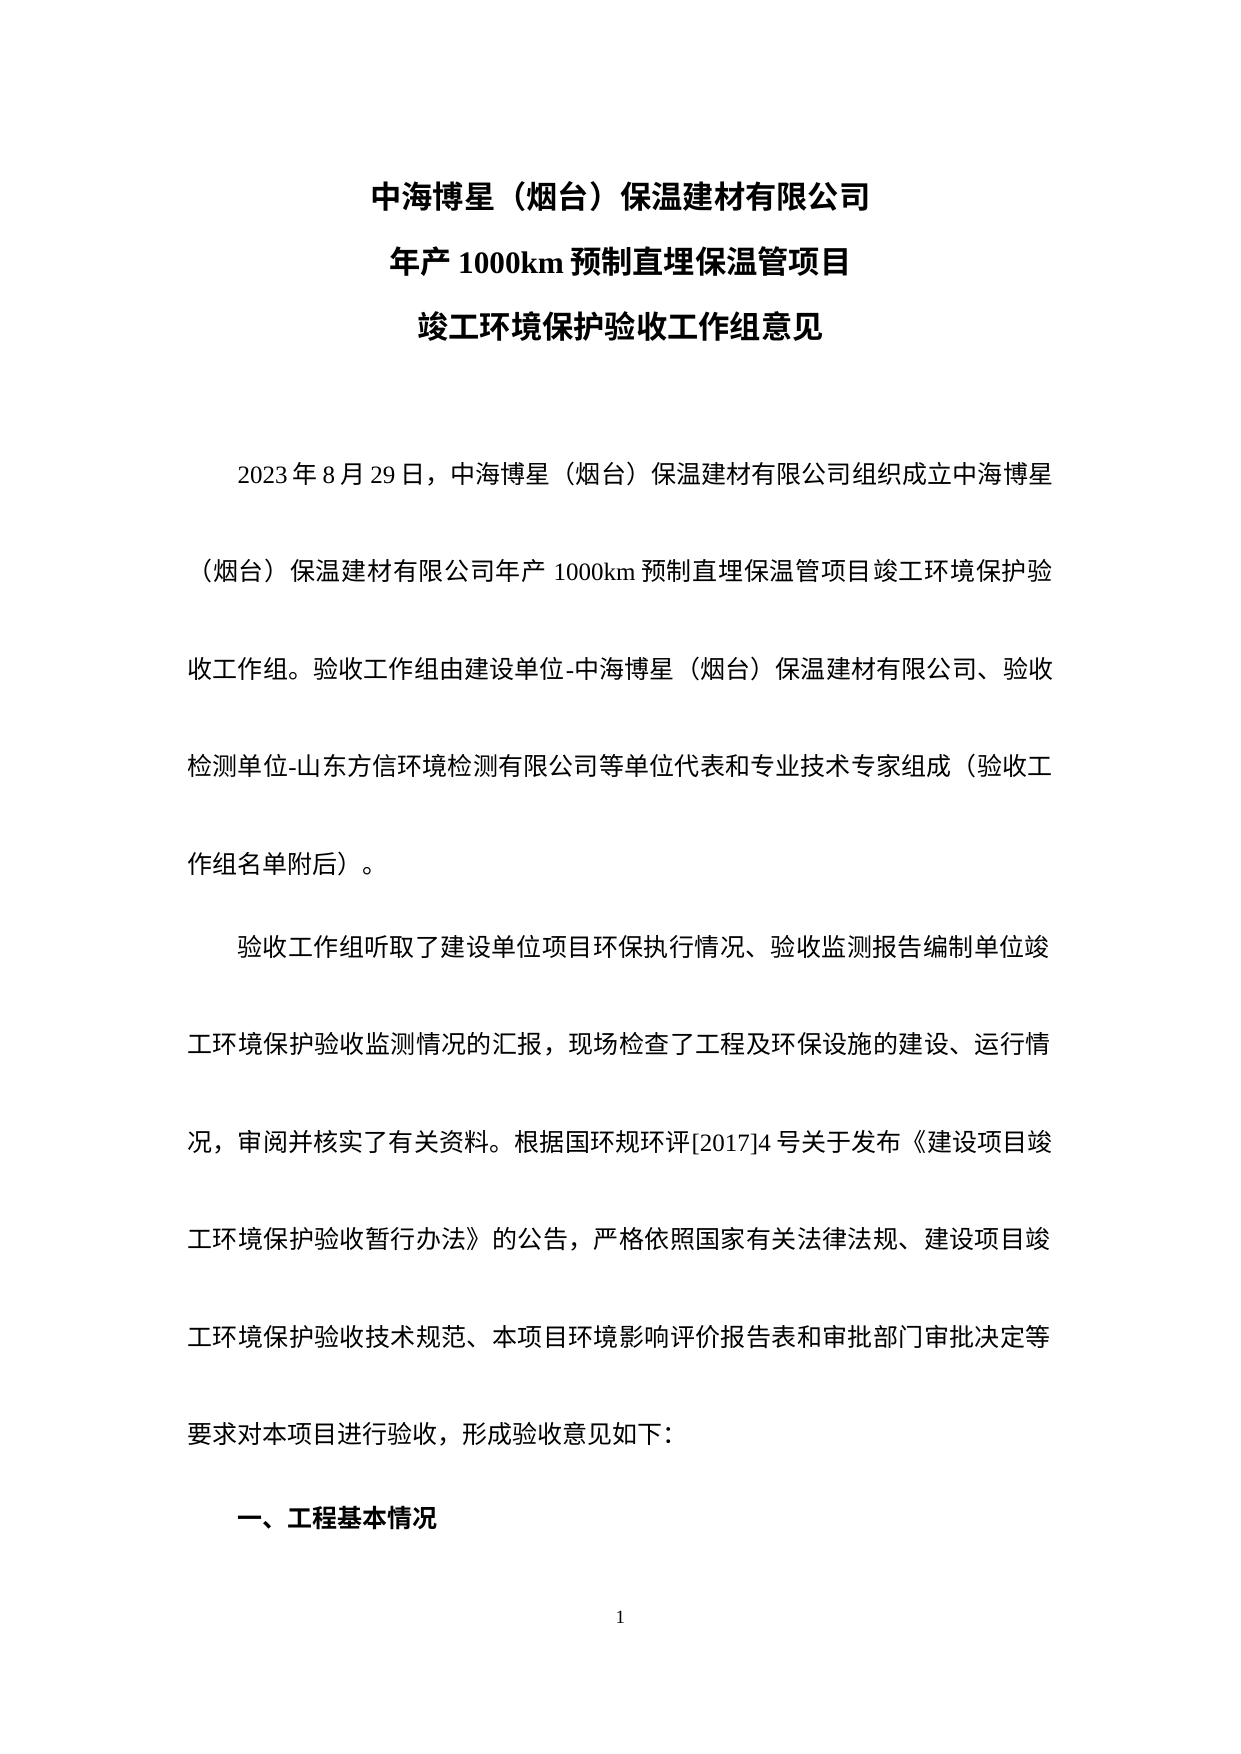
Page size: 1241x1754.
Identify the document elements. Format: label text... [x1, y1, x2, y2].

text 一、工程基本情况 [187, 1484, 1053, 1549]
text 年产1000km预制直埋保温管项目 [187, 227, 1053, 292]
text 中海博星（烟台）保温建材有限公司 [187, 162, 1053, 227]
text 竣工环境保护验收工作组意见 [187, 292, 1053, 357]
text 验收工作组听取了建设单位项目环保执行情况、验收监测报告编制单位竣工环境保护验收监测情况的汇报，现场检查了工程及环保设施的建设、运行情况，审阅并核实了有关资料。根据国环规环评[2017]4号关于发布《建设项目竣工环境保护验收暂行办法》的公告，严格依照国家有关法律法规、建设项目竣工环境保护验收技术规范、本项目环境影响评价报告表和审批部门审批决定等要求对本项目进行验收，形成验收意见如下： [187, 913, 1053, 1466]
text 2023年8月29日，中海博星（烟台）保温建材有限公司组织成立中海博星（烟台）保温建材有限公司年产1000km预制直埋保温管项目竣工环境保护验收工作组。验收工作组由建设单位-中海博星（烟台）保温建材有限公司、验收检测单位-山东方信环境检测有限公司等单位代表和专业技术专家组成（验收工作组名单附后）。 [187, 440, 1053, 895]
